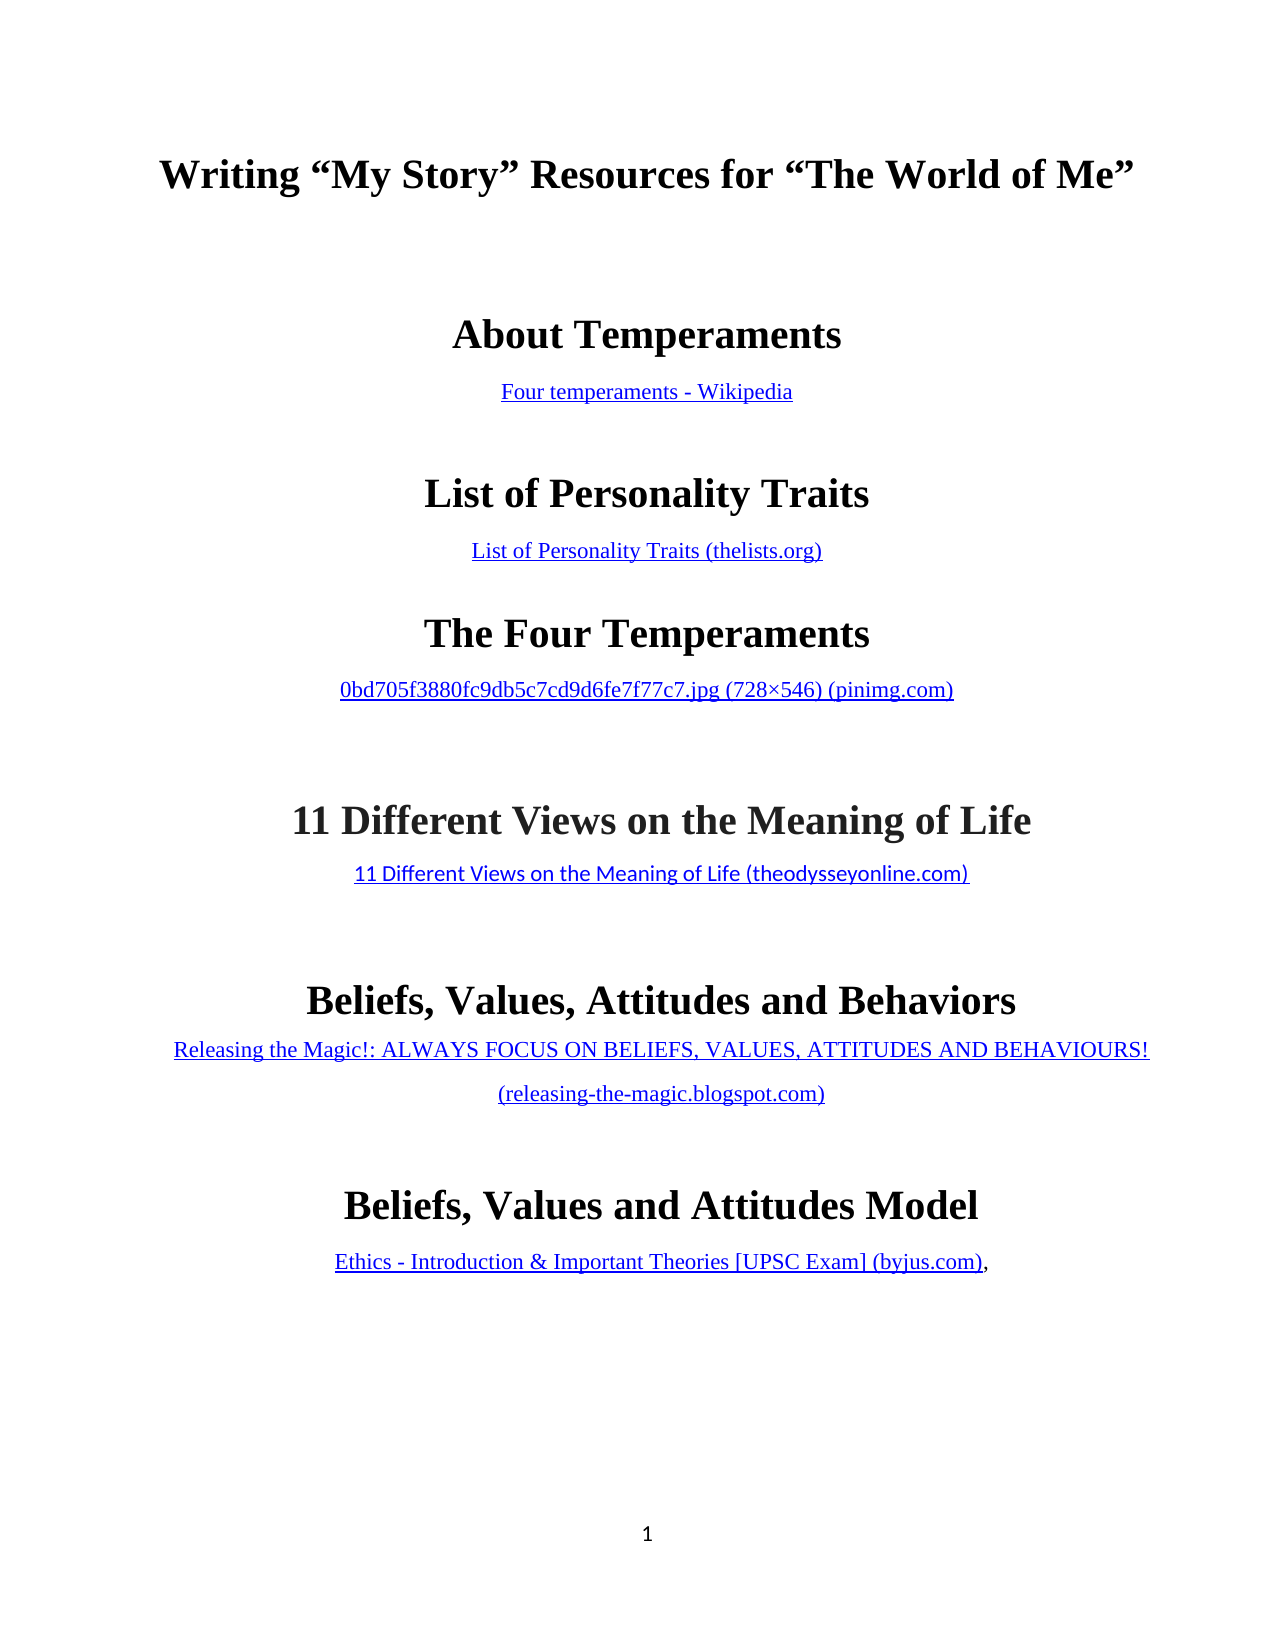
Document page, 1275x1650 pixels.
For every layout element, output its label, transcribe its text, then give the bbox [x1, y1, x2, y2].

text List of Personality Traits (thelists.org) [150, 537, 1144, 563]
text List of Personality Traits [150, 468, 1144, 516]
table_header 11 Different Views on the Meaning of Life 11 Different Views on the Meaning of Life (theodysseyonline.com) Beliefs, Values, Attitudes and Behaviors Releasing the Magic!: ALWAYS FOCUS ON BELIEFS, VALUES, ATTITUDES AND BEHAVIOURS! (releasing-the-magic.blogspot.com) Beliefs, Values and Attitudes Model Ethics - Introduction & Important Theories [UPSC Exam] (byjus.com), [150, 960, 1173, 1322]
text The Four Temperaments [150, 608, 1144, 656]
text About Temperaments [150, 310, 1144, 358]
text Four temperaments - Wikipedia [150, 378, 1144, 404]
text 0bd705f3880fc9db5c7cd9d6fe7f77c7.jpg (728×546) (pinimg.com) [150, 676, 1144, 703]
text Writing “My Story” Resources for “The World of Me” [150, 150, 1144, 198]
